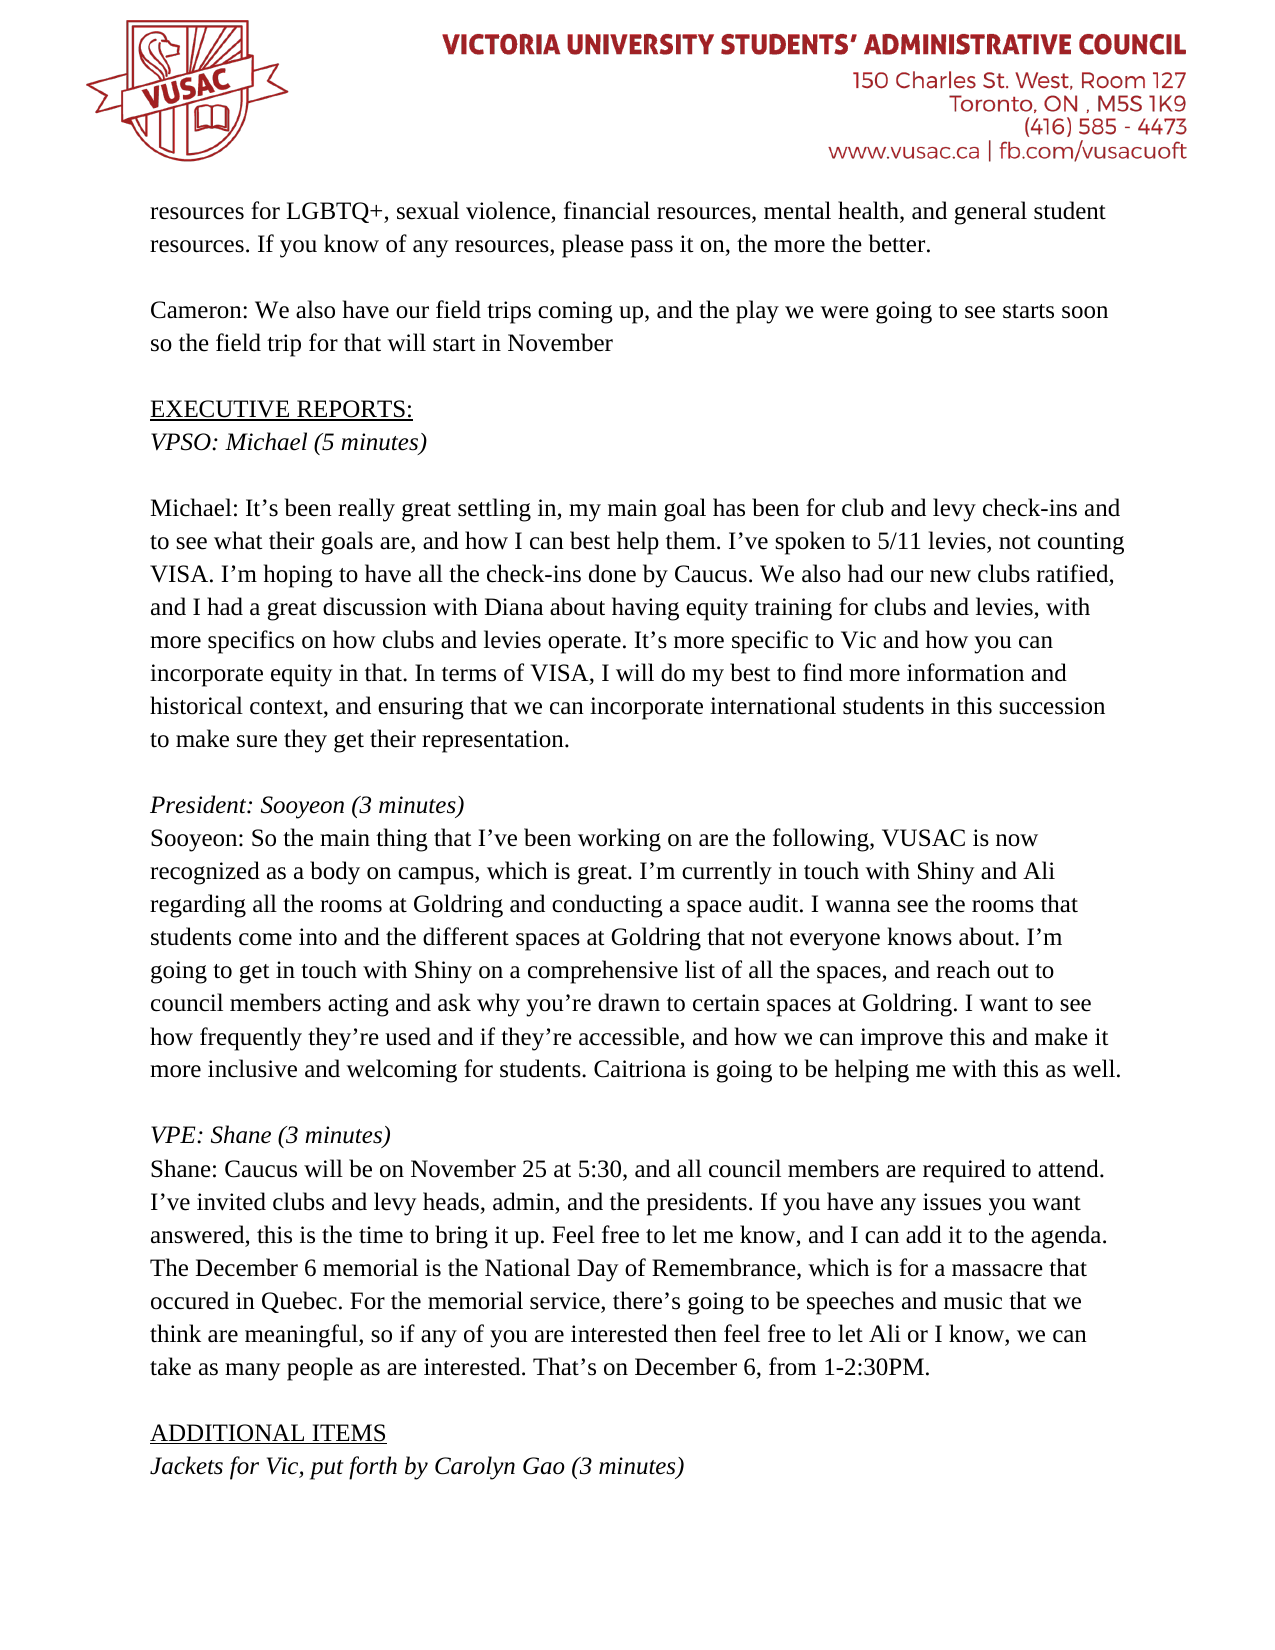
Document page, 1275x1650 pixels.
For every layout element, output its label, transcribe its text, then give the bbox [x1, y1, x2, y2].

text Sooyeon: So the main thing that I’ve been working on are the following, VUSAC is now recognized as a body on campus, which is great. I’m currently in touch with Shiny and Ali regarding all the rooms at Goldring and conducting a space audit. I wanna see the rooms that students come into and the different spaces at Goldring that not everyone knows about. I’m going to get in touch with Shiny on a comprehensive list of all the spaces, and reach out to council members acting and ask why you’re drawn to certain spaces at Goldring. I want to see how frequently they’re used and if they’re accessible, and how we can improve this and make it more inclusive and welcoming for students. Caitriona is going to be helping me with this as well. [150, 823, 1125, 1083]
text Michael: It’s been really great settling in, my main goal has been for club and levy check-ins and to see what their goals are, and how I can best help them. I’ve spoken to 5/11 levies, not counting VISA. I’m hoping to have all the check-ins done by Caucus. We also had our new clubs ratified, and I had a great discussion with Diana about having equity training for clubs and levies, with more specifics on how clubs and levies operate. It’s more specific to Vic and how you can incorporate equity in that. In terms of VISA, I will do my best to find more information and historical context, and ensuring that we can incorporate international students in this succession to make sure they get their representation. [150, 493, 1125, 753]
text President: Sooyeon (3 minutes) [150, 790, 1125, 819]
text Cameron: We also have our field trips coming up, and the play we were going to see starts soon so the field trip for that will start in November [150, 295, 1125, 357]
text EXECUTIVE REPORTS: [150, 394, 1125, 423]
text Shane: Caucus will be on November 25 at 5:30, and all council members are required to attend. I’ve invited clubs and levy heads, admin, and the presidents. If you have any issues you want answered, this is the time to bring it up. Feel free to let me know, and I can add it to the agenda. The December 6 memorial is the National Day of Remembrance, which is for a massacre that occured in Quebec. For the memorial service, there’s going to be speeches and music that we think are meaningful, so if any of you are interested then feel free to let Ali or I know, we can take as many people as are interested. That’s on December 6, from 1-2:30PM. [150, 1154, 1125, 1381]
text VPE: Shane (3 minutes) [150, 1121, 1125, 1149]
text ADDITIONAL ITEMS [150, 1418, 1125, 1447]
text VPSO: Michael (5 minutes) [150, 427, 1125, 456]
picture [76, 18, 1203, 173]
text Jackets for Vic, put forth by Carolyn Gao (3 minutes) [150, 1451, 1125, 1479]
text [150, 150, 1125, 258]
